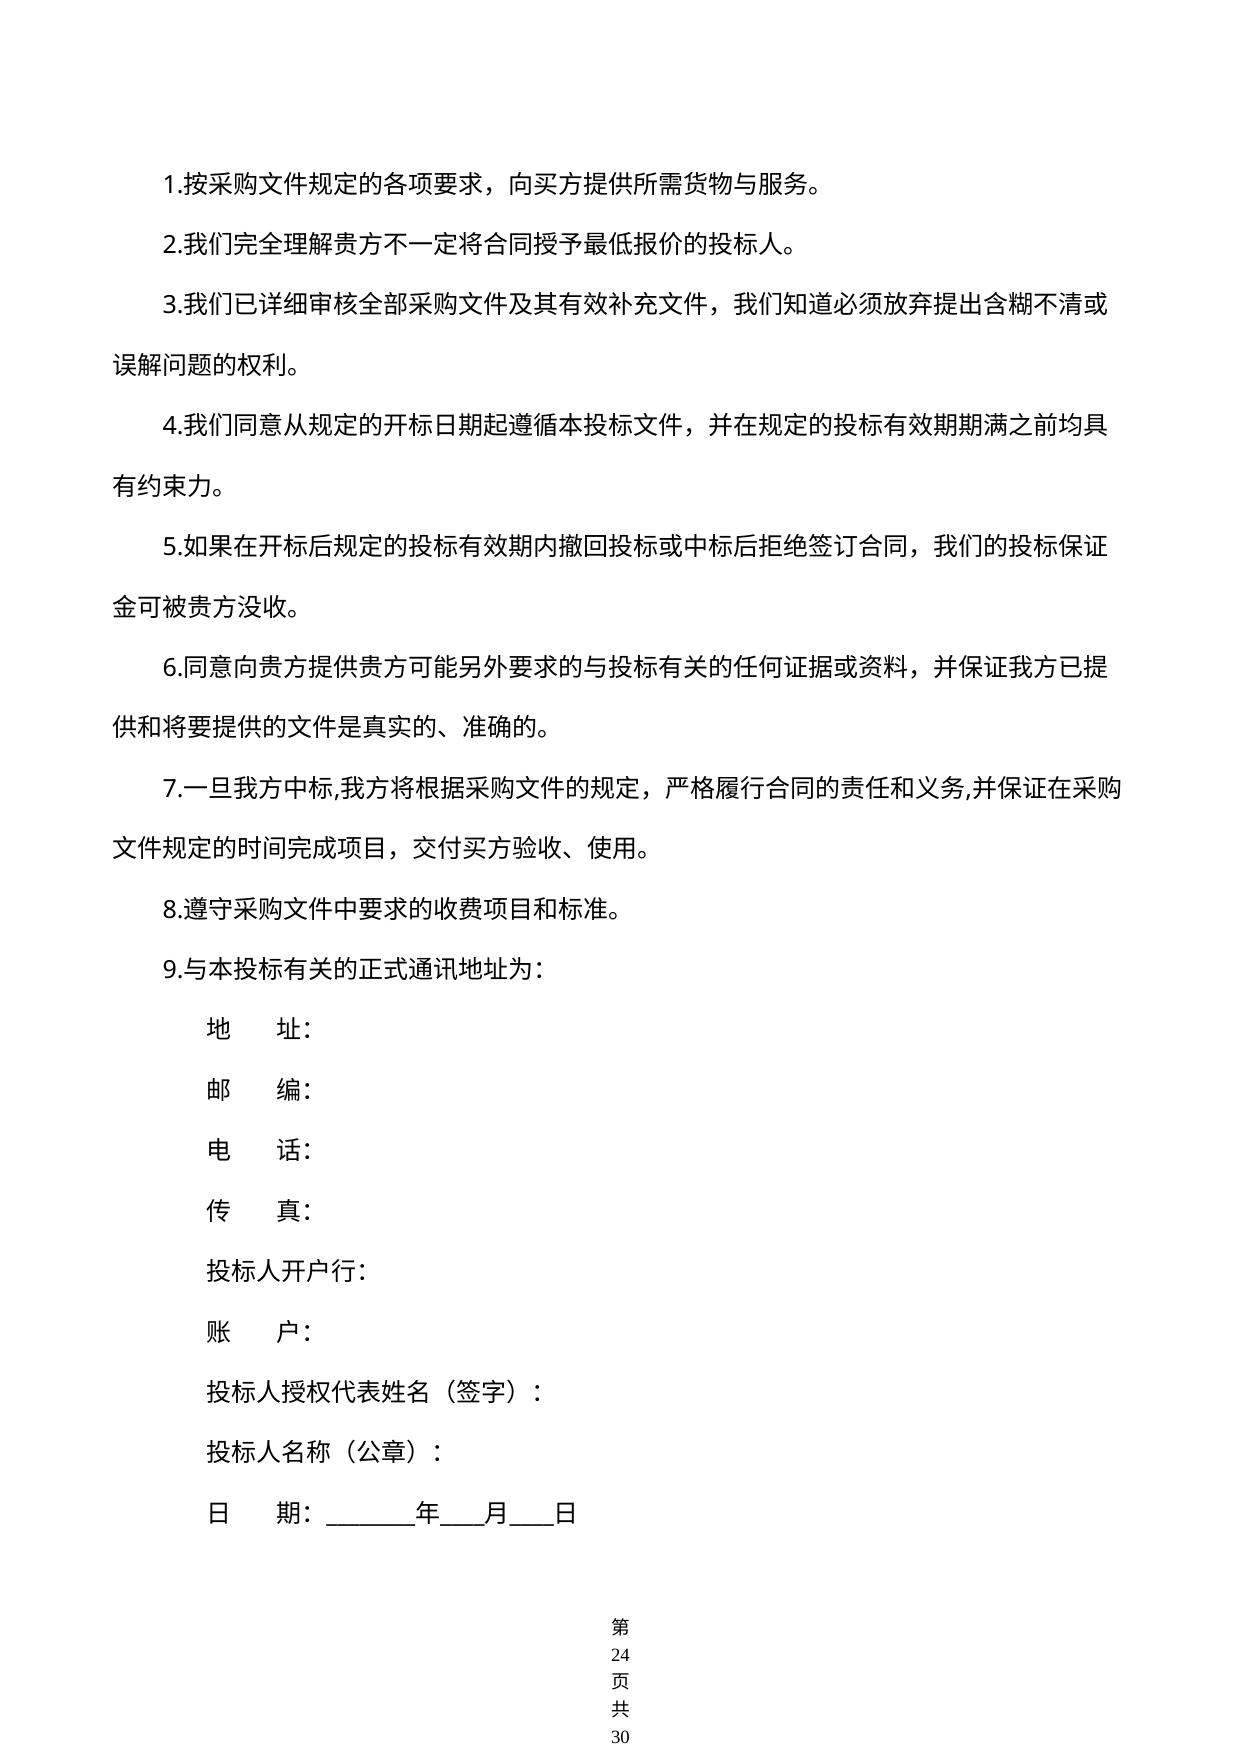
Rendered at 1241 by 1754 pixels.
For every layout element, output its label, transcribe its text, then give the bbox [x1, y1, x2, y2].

text 6.同意向贵方提供贵方可能另外要求的与投标有关的任何证据或资料，并保证我方已提供和将要提供的文件是真实的、准确的。 [112, 635, 1128, 756]
text 2.我们完全理解贵方不一定将合同授予最低报价的投标人。 [112, 212, 1128, 273]
text 投标人名称（公章）： [156, 1421, 1128, 1481]
text 传 真： [156, 1179, 1128, 1239]
text 9.与本投标有关的正式通讯地址为： [112, 937, 1128, 998]
text 5.如果在开标后规定的投标有效期内撤回投标或中标后拒绝签订合同，我们的投标保证金可被贵方没收。 [112, 514, 1128, 635]
text 地 址： [156, 998, 1128, 1058]
text 7.一旦我方中标,我方将根据采购文件的规定，严格履行合同的责任和义务,并保证在采购文件规定的时间完成项目，交付买方验收、使用。 [112, 756, 1128, 877]
text 账 户： [156, 1300, 1128, 1360]
text 电 话： [156, 1119, 1128, 1179]
text 3.我们已详细审核全部采购文件及其有效补充文件，我们知道必须放弃提出含糊不清或误解问题的权利。 [112, 273, 1128, 394]
text 4.我们同意从规定的开标日期起遵循本投标文件，并在规定的投标有效期期满之前均具有约束力。 [112, 394, 1128, 514]
text 日 期：________年____月____日 [156, 1481, 1128, 1542]
text 8.遵守采购文件中要求的收费项目和标准。 [112, 877, 1128, 937]
text 投标人开户行： [156, 1239, 1128, 1300]
text 邮 编： [156, 1058, 1128, 1119]
text 投标人授权代表姓名（签字）： [156, 1360, 1128, 1421]
text 1.按采购文件规定的各项要求，向买方提供所需货物与服务。 [112, 152, 1128, 212]
